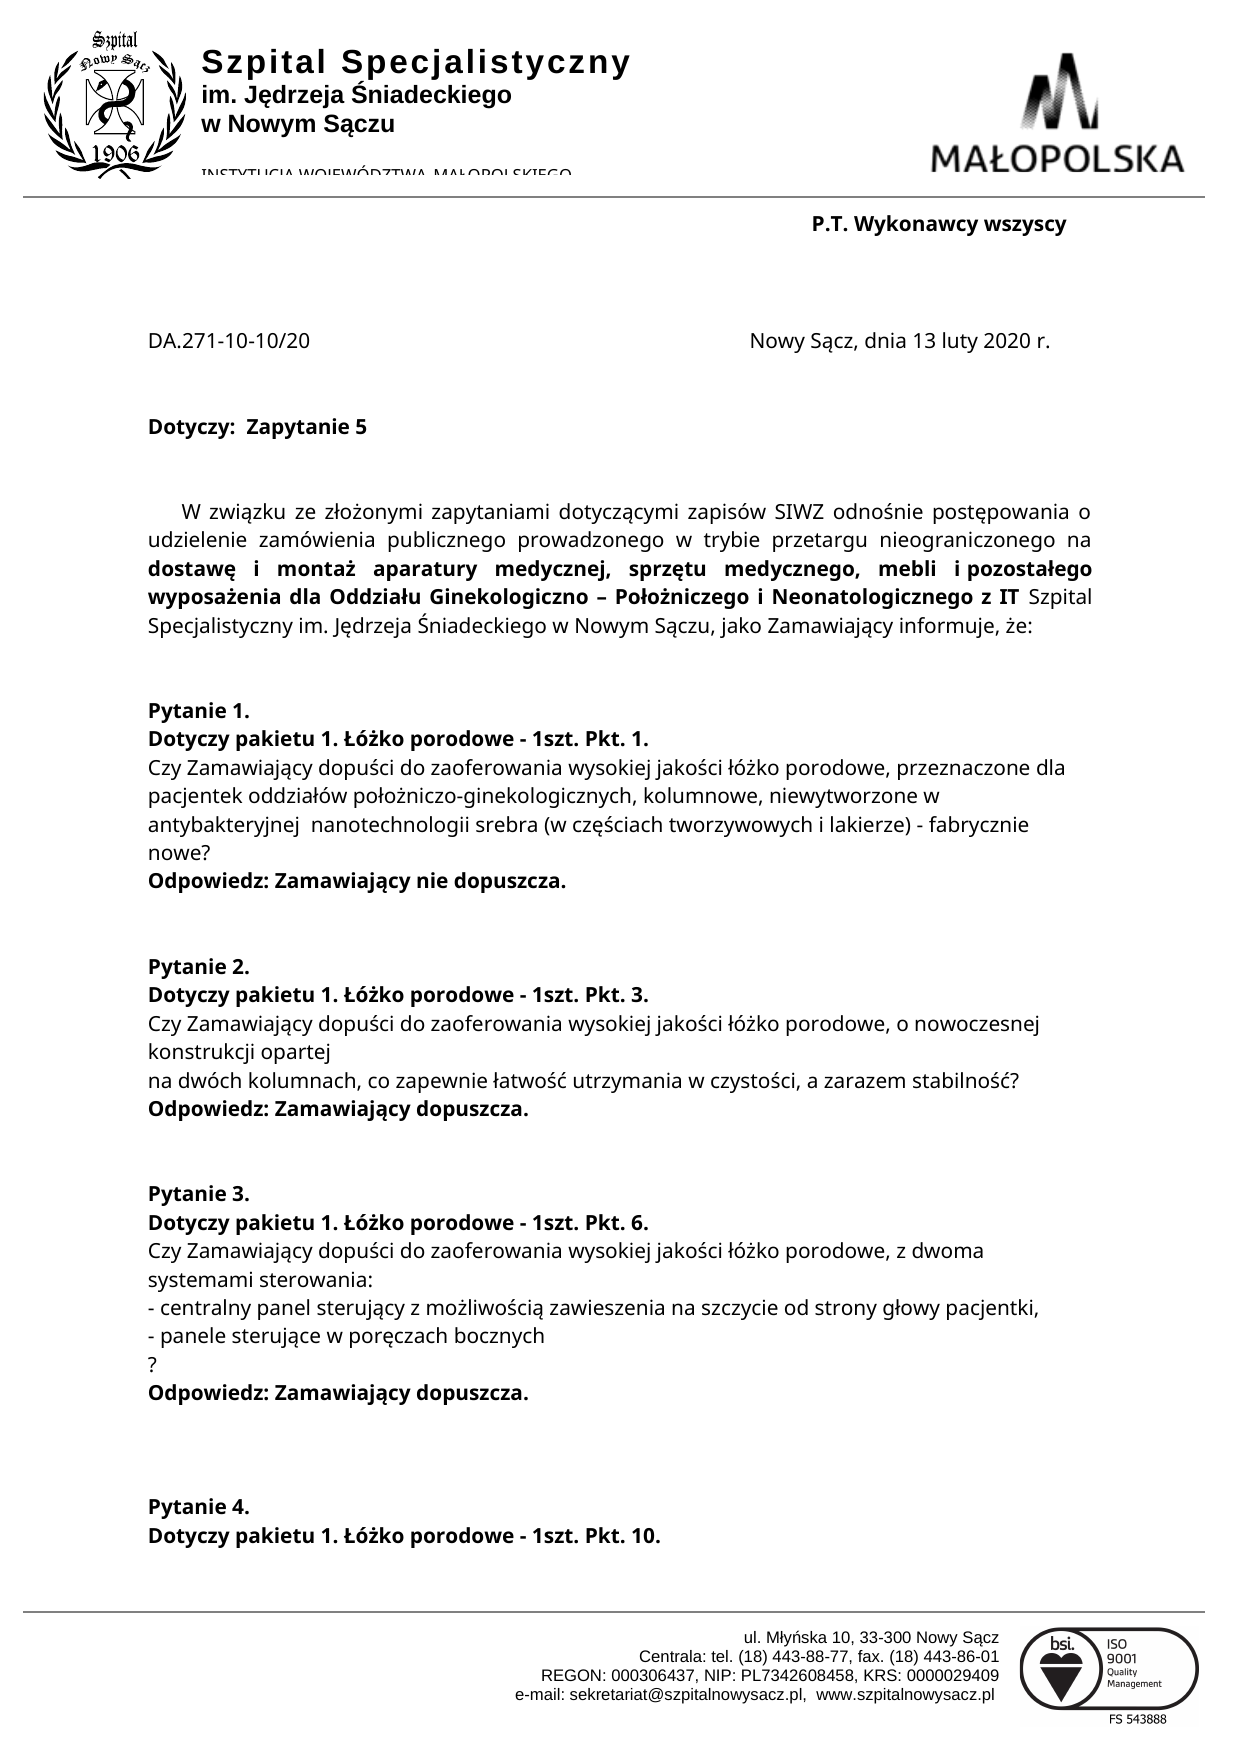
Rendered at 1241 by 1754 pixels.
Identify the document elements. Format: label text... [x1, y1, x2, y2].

text Pytanie 2. [148, 952, 1092, 980]
text Odpowiedz: Zamawiający dopuszcza. [148, 1378, 1092, 1407]
text ? [148, 1350, 1092, 1378]
text Pytanie 4. [148, 1492, 1092, 1521]
text Pytanie 1. [148, 696, 1092, 724]
text Czy Zamawiający dopuści do zaoferowania wysokiej jakości łóżko porodowe, o nowoczesnej konstrukcji opartej [148, 1009, 1092, 1066]
text - centralny panel sterujący z możliwością zawieszenia na szczycie od strony głowy pacjentki, [148, 1293, 1092, 1322]
text Dotyczy pakietu 1. Łóżko porodowe - 1szt. Pkt. 10. [148, 1521, 1092, 1549]
text Odpowiedz: Zamawiający nie dopuszcza. [148, 867, 1092, 895]
text Dotyczy: Zapytanie 5 [148, 412, 1092, 440]
text P.T. Wykonawcy wszyscy [811, 209, 1092, 237]
text - panele sterujące w poręczach bocznych [148, 1322, 1092, 1350]
text Dotyczy pakietu 1. Łóżko porodowe - 1szt. Pkt. 1. [148, 724, 1092, 753]
text W związku ze złożonymi zapytaniami dotyczącymi zapisów SIWZ odnośnie postępowania o udzielenie zamówienia publicznego prowadzonego w trybie przetargu nieograniczonego na dostawę i montaż aparatury medycznej, sprzętu medycznego, mebli i pozostałego wyposażenia dla Oddziału Ginekologiczno – Położniczego i Neonatologicznego z IT Szpital Specjalistyczny im. Jędrzeja Śniadeckiego w Nowym Sączu, jako Zamawiający informuje, że: [148, 497, 1092, 639]
text Pytanie 3. [148, 1179, 1092, 1208]
text Czy Zamawiający dopuści do zaoferowania wysokiej jakości łóżko porodowe, z dwoma systemami sterowania: [148, 1236, 1092, 1293]
text na dwóch kolumnach, co zapewnie łatwość utrzymania w czystości, a zarazem stabilność? [148, 1066, 1092, 1094]
text Dotyczy pakietu 1. Łóżko porodowe - 1szt. Pkt. 6. [148, 1208, 1092, 1236]
text Dotyczy pakietu 1. Łóżko porodowe - 1szt. Pkt. 3. [148, 980, 1092, 1009]
picture [923, 51, 1190, 171]
picture [1019, 1626, 1199, 1727]
text Odpowiedz: Zamawiający dopuszcza. [148, 1094, 1092, 1123]
text DA.271-10-10/20 Nowy Sącz, dnia 13 luty 2020 r. [148, 327, 1092, 355]
text Czy Zamawiający dopuści do zaoferowania wysokiej jakości łóżko porodowe, przeznaczone dla pacjentek oddziałów położniczo-ginekologicznych, kolumnowe, niewytworzone w antybakteryjnej nanotechnologii srebra (w częściach tworzywowych i lakierze) - fabrycznie nowe? [148, 753, 1092, 867]
